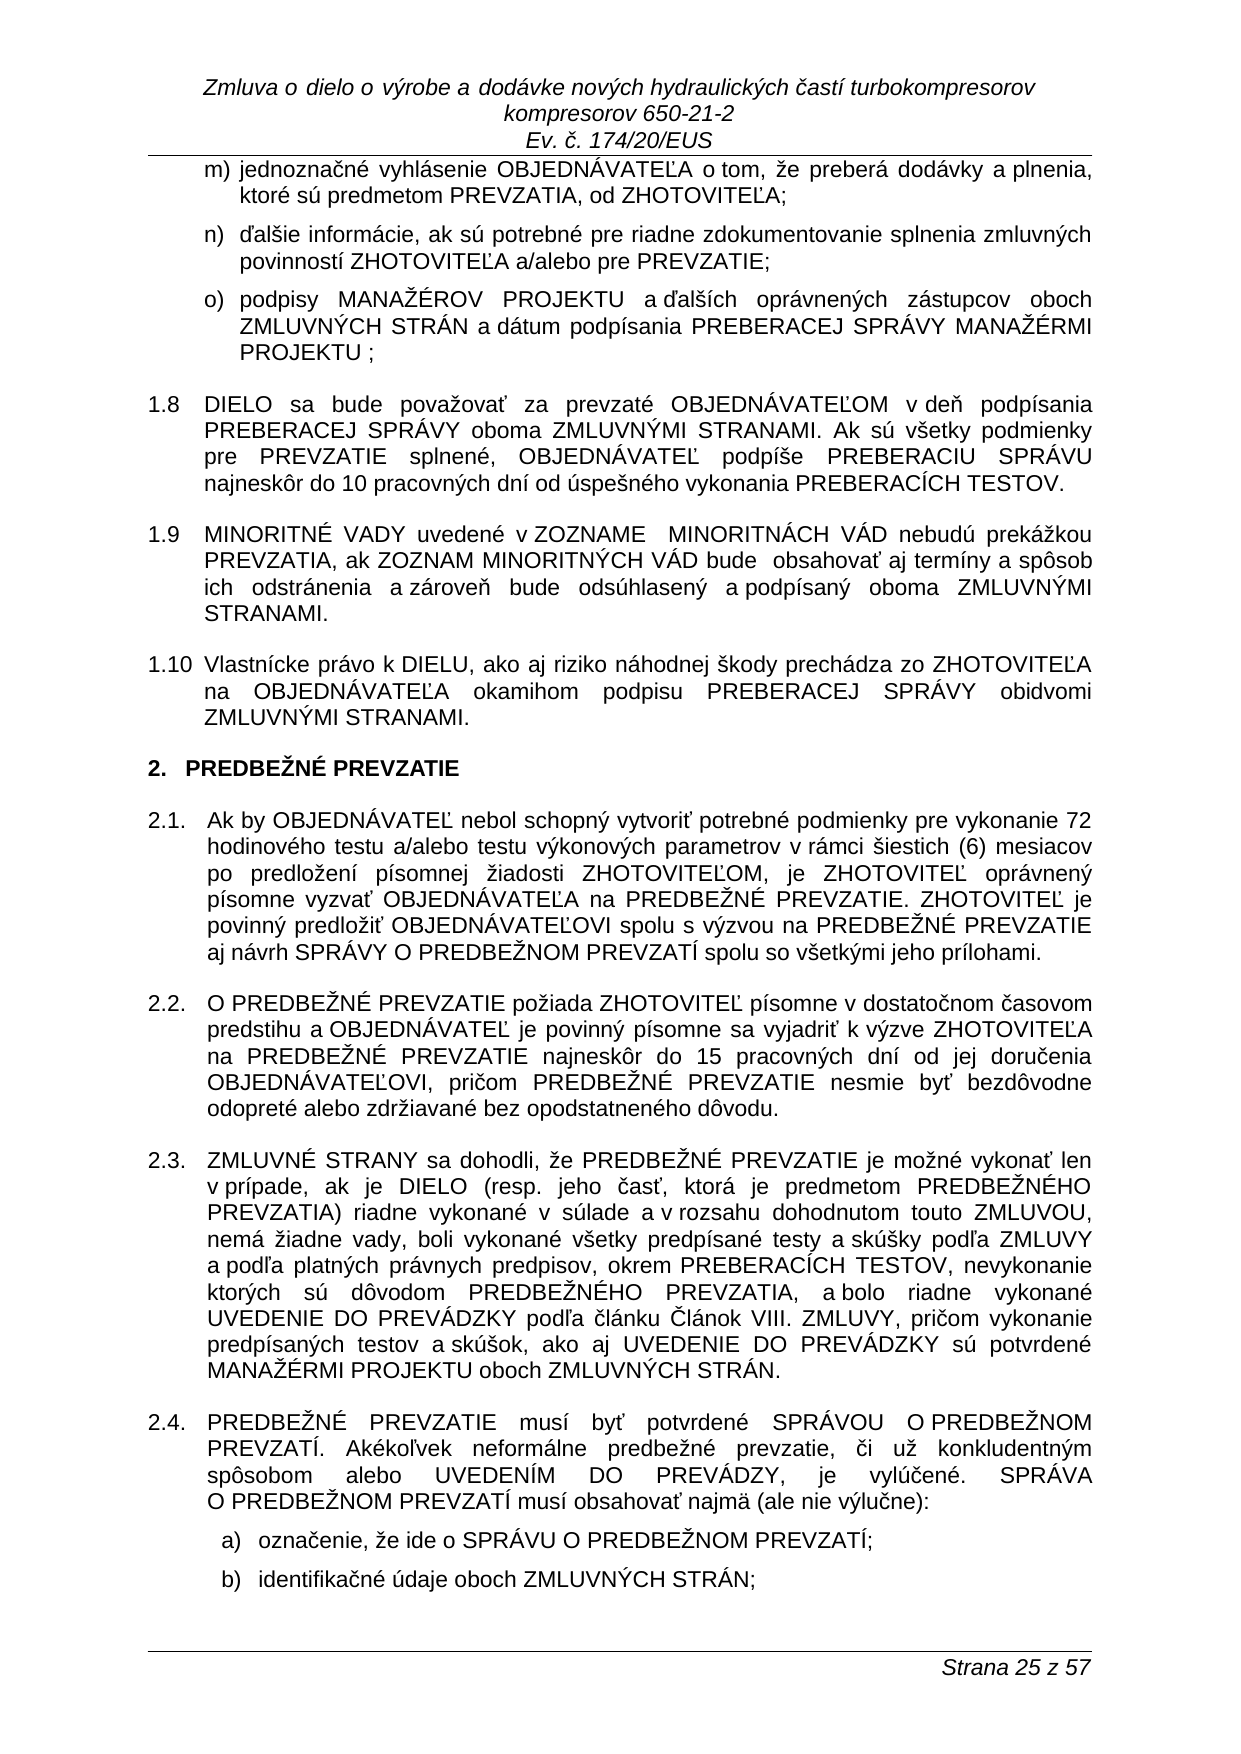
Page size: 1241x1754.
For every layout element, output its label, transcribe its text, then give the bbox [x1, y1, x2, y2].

list ďalšie informácie, ak sú potrebné pre riadne zdokumentovanie splnenia zmluvných povinností ZHOTOVITEĽA a/alebo pre PREVZATIE; [204, 221, 1092, 274]
list Ak by OBJEDNÁVATEĽ nebol schopný vytvoriť potrebné podmienky pre vykonanie 72 hodinového testu a/alebo testu výkonových parametrov v rámci šiestich (6) mesiacov po predložení písomnej žiadosti ZHOTOVITEĽOM, je ZHOTOVITEĽ oprávnený písomne vyzvať OBJEDNÁVATEĽA na PREDBEŽNÉ PREVZATIE. ZHOTOVITEĽ je povinný predložiť OBJEDNÁVATEĽOVI spolu s výzvou na PREDBEŽNÉ PREVZATIE aj návrh SPRÁVY O PREDBEŽNOM PREVZATÍ spolu so všetkými jeho prílohami. [148, 807, 1092, 965]
list O PREDBEŽNÉ PREVZATIE požiada ZHOTOVITEĽ písomne v dostatočnom časovom predstihu a OBJEDNÁVATEĽ je povinný písomne sa vyjadriť k výzve ZHOTOVITEĽA na PREDBEŽNÉ PREVZATIE najneskôr do 15 pracovných dní od jej doručenia OBJEDNÁVATEĽOVI, pričom PREDBEŽNÉ PREVZATIE nesmie byť bezdôvodne odopreté alebo zdržiavané bez opodstatneného dôvodu. [148, 990, 1092, 1122]
list PREDBEŽNÉ PREVZATIE [148, 755, 1092, 782]
list Vlastnícke právo k DIELU, ako aj riziko náhodnej škody prechádza zo ZHOTOVITEĽA na OBJEDNÁVATEĽA okamihom podpisu PREBERACEJ SPRÁVY obidvomi ZMLUVNÝMI STRANAMI. [148, 651, 1092, 730]
list označenie, že ide o SPRÁVU O PREDBEŽNOM PREVZATÍ; [221, 1527, 1092, 1553]
list jednoznačné vyhlásenie OBJEDNÁVATEĽA o tom, že preberá dodávky a plnenia, ktoré sú predmetom PREVZATIA, od ZHOTOVITEĽA; [204, 156, 1092, 209]
list ZMLUVNÉ STRANY sa dohodli, že PREDBEŽNÉ PREVZATIE je možné vykonať len v prípade, ak je DIELO (resp. jeho časť, ktorá je predmetom PREDBEŽNÉHO PREVZATIA) riadne vykonané v súlade a v rozsahu dohodnutom touto ZMLUVOU, nemá žiadne vady, boli vykonané všetky predpísané testy a skúšky podľa ZMLUVY a podľa platných právnych predpisov, okrem PREBERACÍCH TESTOV, nevykonanie ktorých sú dôvodom PREDBEŽNÉHO PREVZATIA, a bolo riadne vykonané UVEDENIE DO PREVÁDZKY podľa článku VIII. ZMLUVY, pričom vykonanie predpísaných testov a skúšok, ako aj UVEDENIE DO PREVÁDZKY sú potvrdené MANAŽÉRMI PROJEKTU oboch ZMLUVNÝCH STRÁN. [148, 1147, 1092, 1384]
list DIELO sa bude považovať za prevzaté OBJEDNÁVATEĽOM v deň podpísania preberacej správy oboma ZMLUVNÝMI STRANAMI. Ak sú všetky podmienky pre PREVZATIE splnené, OBJEDNÁVATEĽ podpíše preberaciu správu najneskôr do 10 pracovných dní od úspešného vykonania PREBERACíCH TESTOV. [148, 391, 1092, 496]
list podpisy MANAŽÉROV PROJEKTU a ďalších oprávnených zástupcov oboch ZMLUVNÝCH STRÁN a dátum podpísania PREBERACEJ SPRÁVY MANAŽÉRMI PROJEKTU ; [204, 286, 1092, 366]
list PREDBEŽNÉ PREVZATIE musí byť potvrdené SPRÁVOU O PREDBEŽNOM PREVZATÍ. Akékoľvek neformálne predbežné prevzatie, či už konkludentným spôsobom alebo UVEDENÍM DO PREVÁDZY, je vylúčené. SPRÁVA O PREDBEŽNOM PREVZATÍ musí obsahovať najmä (ale nie výlučne): [148, 1409, 1092, 1514]
list MINORITNÉ VADY uvedené v ZOZNAME MINORITNÁCH VÁD nebudú prekážkou PREVZATIA, ak ZOZNAM MINORITNÝCH VÁD bude obsahovať aj termíny a spôsob ich odstránenia a zároveň bude odsúhlasený a podpísaný oboma ZMLUVNÝMI STRANAMI. [148, 521, 1092, 626]
list identifikačné údaje oboch ZMLUVNÝCH STRÁN; [221, 1566, 1092, 1592]
